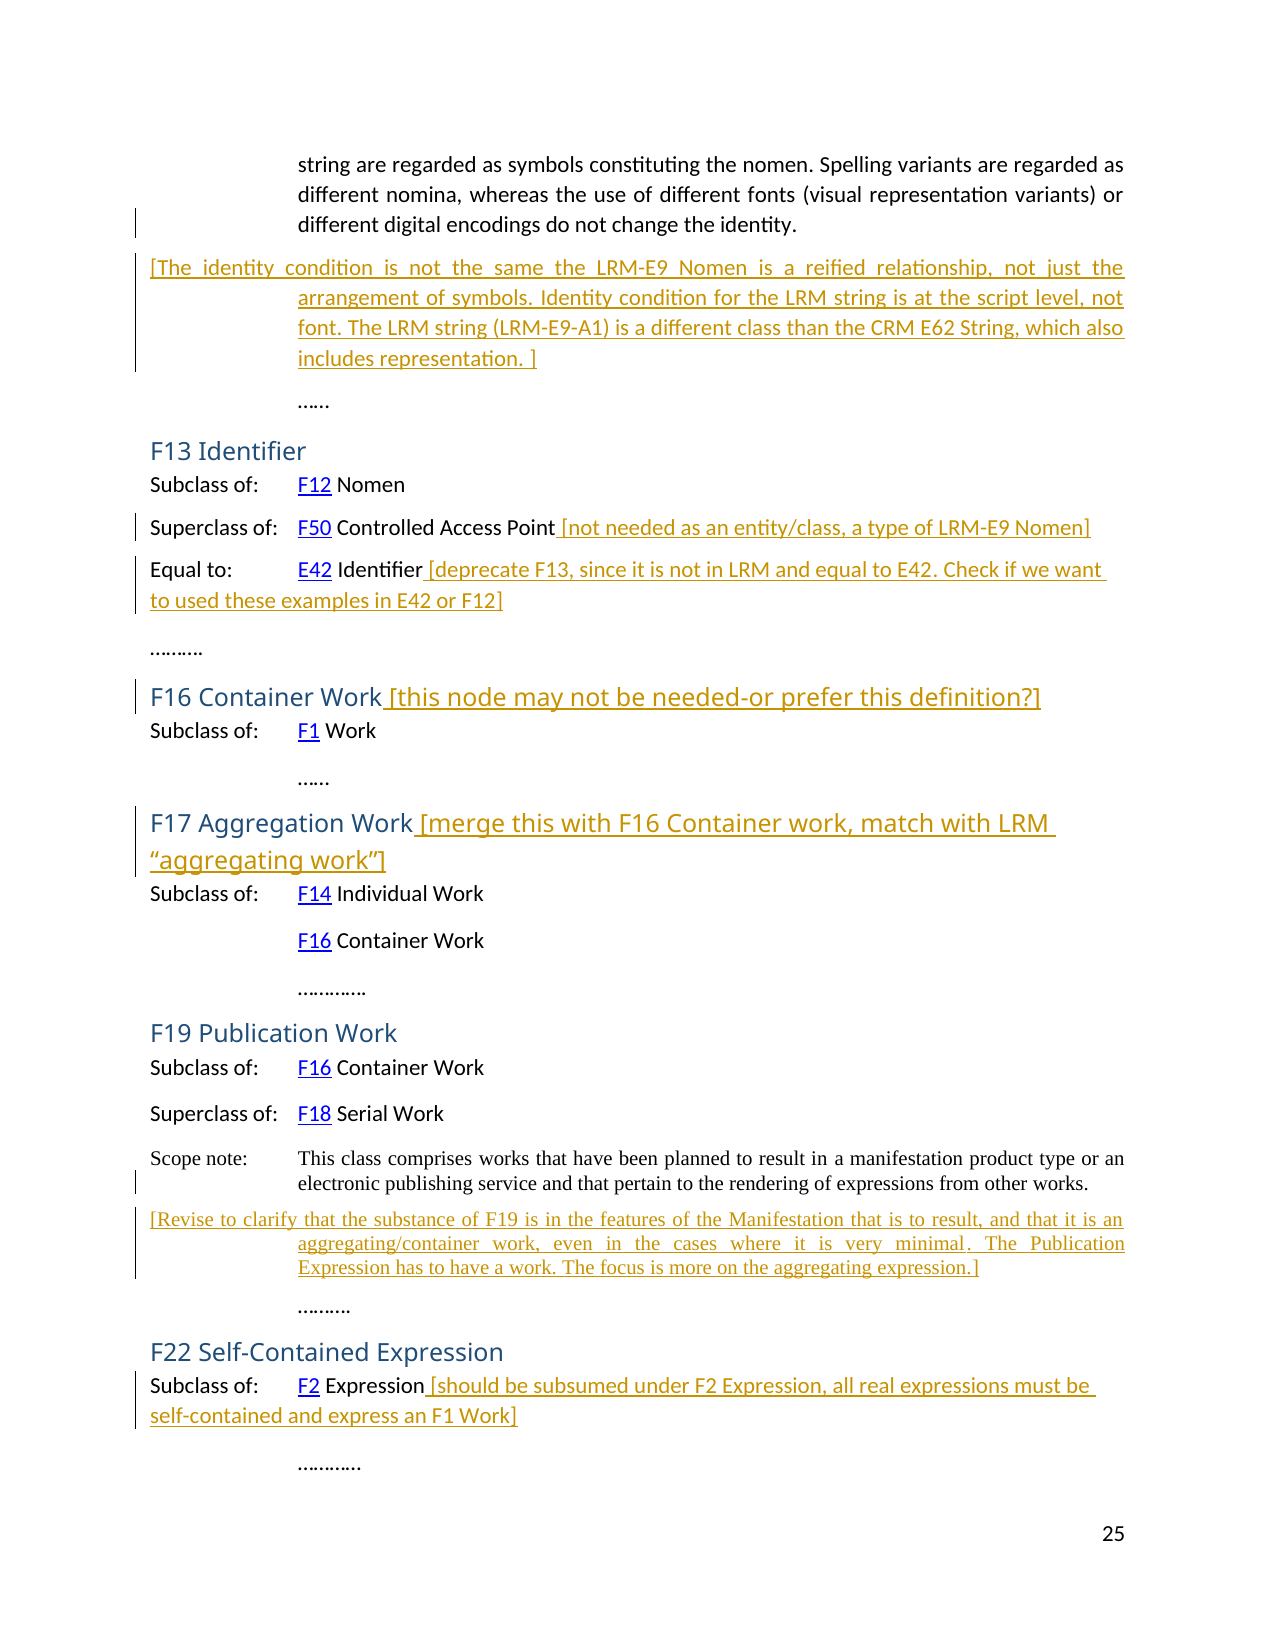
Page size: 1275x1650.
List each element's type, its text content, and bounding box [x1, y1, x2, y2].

text …… [298, 386, 1125, 414]
subtitle F22 Self-Contained Expression [150, 1334, 1125, 1368]
text …………. [298, 973, 1125, 1001]
text F16 Container Work [298, 926, 1125, 954]
text Equal to: E42 Identifier [150, 556, 1125, 614]
text Scope note: This class comprises works that have been planned to result in a manifestation product type or an electronic publishing service and that pertain to the rendering of expressions from other works. [150, 1146, 1125, 1194]
text Subclass of: F14 Individual Work [150, 879, 1125, 907]
text Subclass of: F2 Expression [150, 1371, 1125, 1429]
subtitle F16 Container Work [150, 679, 1125, 713]
text …… [298, 763, 1125, 791]
text Subclass of: F12 Nomen [150, 470, 1125, 498]
text Superclass of: F18 Serial Work [150, 1099, 1125, 1127]
text Superclass of: F50 Controlled Access Point [150, 513, 1125, 541]
text ………. [298, 1292, 1125, 1320]
subtitle F17 Aggregation Work [150, 806, 1125, 877]
text Subclass of: F1 Work [150, 716, 1125, 744]
text ………. [150, 633, 1125, 661]
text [150, 150, 1125, 238]
subtitle F19 Publication Work [150, 1016, 1125, 1050]
subtitle F13 Identifier [150, 433, 1125, 467]
text Subclass of: F16 Container Work [150, 1053, 1125, 1081]
text ………… [298, 1448, 1125, 1476]
